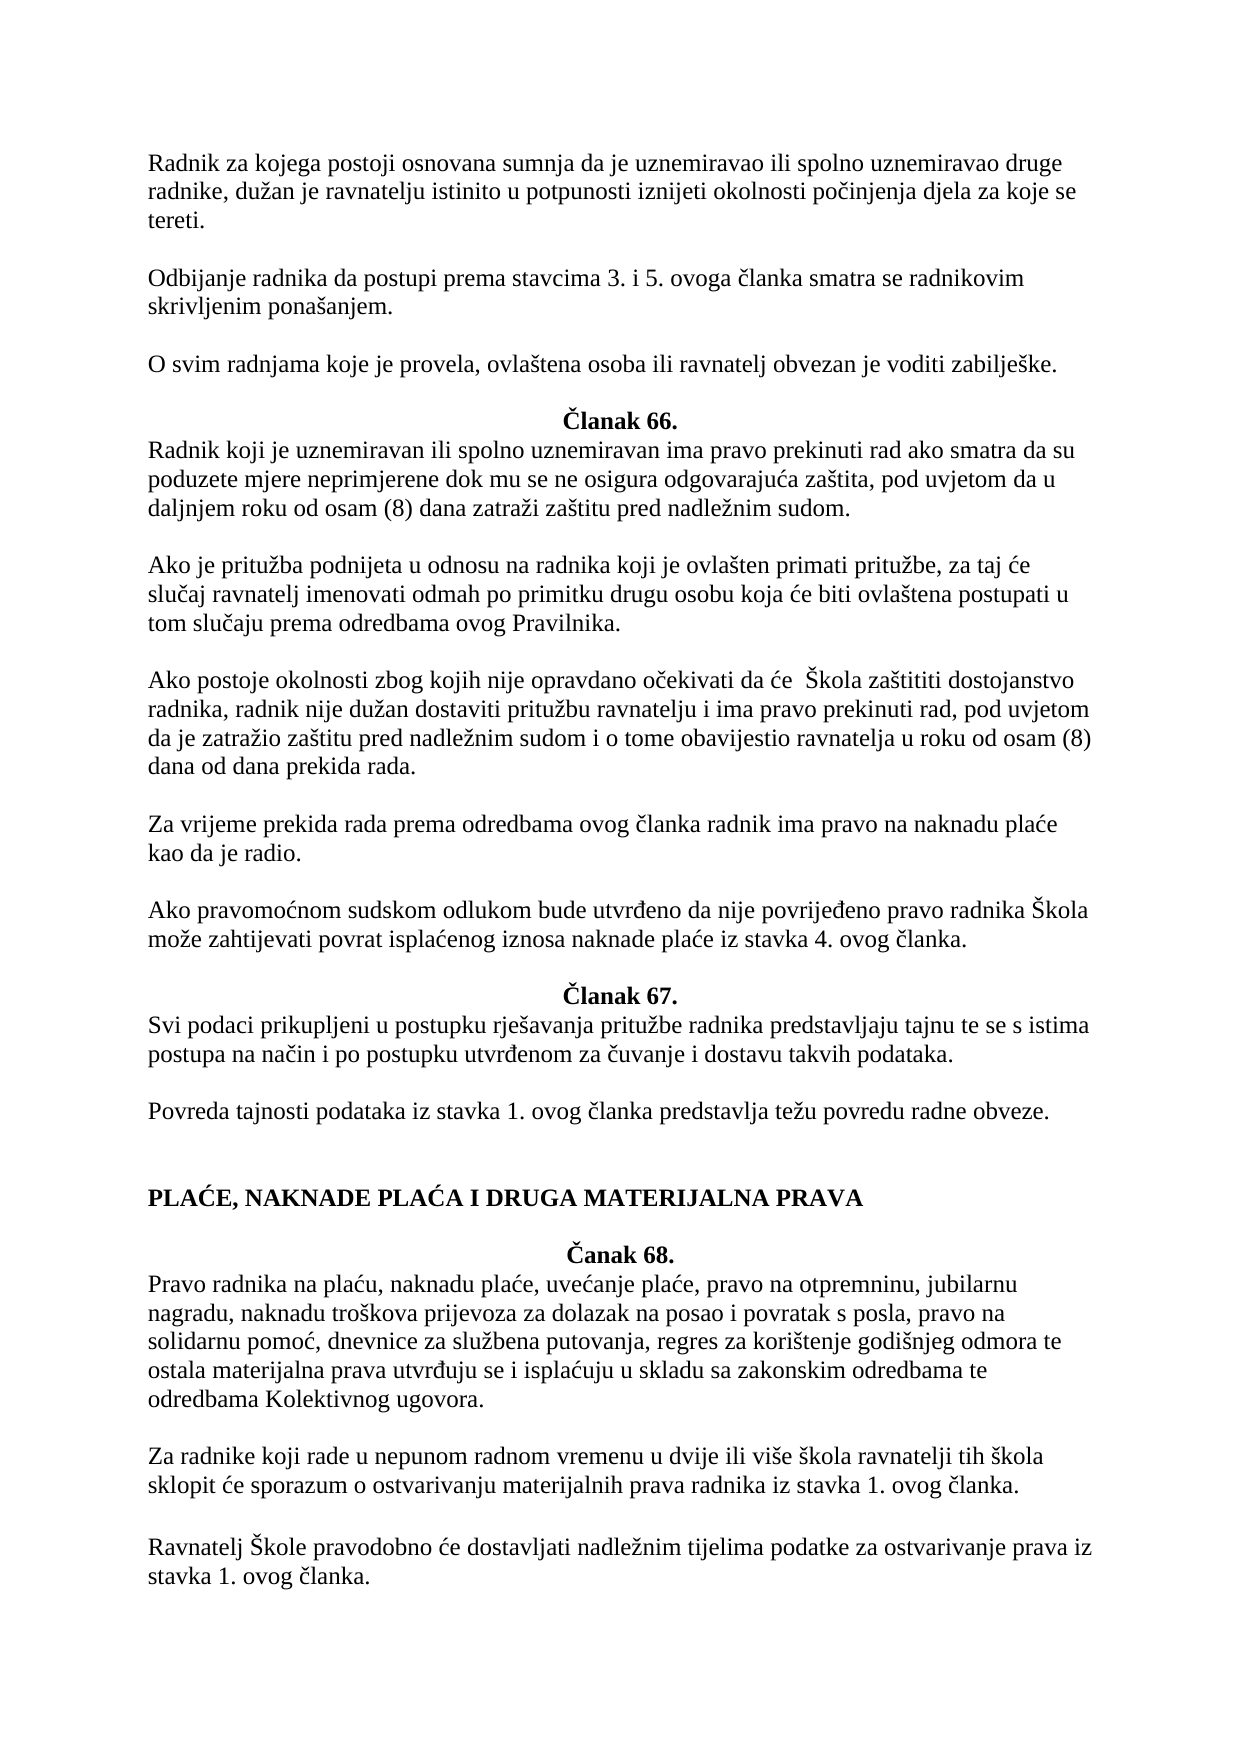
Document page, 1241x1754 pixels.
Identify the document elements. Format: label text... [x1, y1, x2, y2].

text Odbijanje radnika da postupi prema stavcima 3. i 5. ovoga članka smatra se radnikovim skrivljenim ponašanjem. [148, 263, 1093, 320]
text Za radnike koji rade u nepunom radnom vremenu u dvije ili više škola ravnatelji tih škola sklopit će sporazum o ostvarivanju materijalnih prava radnika iz stavka 1. ovog članka. [148, 1441, 1093, 1499]
text Ako pravomoćnom sudskom odlukom bude utvrđeno da nije povrijeđeno pravo radnika Škola može zahtijevati povrat isplaćenog iznosa naknade plaće iz stavka 4. ovog članka. [148, 895, 1093, 953]
subtitle PLAĆE, NAKNADE PLAĆA I DRUGA MATERIJALNA PRAVA [148, 1183, 1093, 1211]
text O svim radnjama koje je provela, ovlaštena osoba ili ravnatelj obvezan je voditi zabilješke. [148, 349, 1093, 378]
text Članak 66. [148, 406, 1093, 435]
text Pravo radnika na plaću, naknadu plaće, uvećanje plaće, pravo na otpremninu, jubilarnu nagradu, naknadu troškova prijevoza za dolazak na posao i povratak s posla, pravo na solidarnu pomoć, dnevnice za službena putovanja, regres za korištenje godišnjeg odmora te ostala materijalna prava utvrđuju se i isplaćuju u skladu sa zakonskim odredbama te odredbama Kolektivnog ugovora. [148, 1269, 1093, 1413]
text Radnik koji je uznemiravan ili spolno uznemiravan ima pravo prekinuti rad ako smatra da su poduzete mjere neprimjerene dok mu se ne osigura odgovarajuća zaštita, pod uvjetom da u daljnjem roku od osam (8) dana zatraži zaštitu pred nadležnim sudom. [148, 435, 1093, 521]
text Ravnatelj Škole pravodobno će dostavljati nadležnim tijelima podatke za ostvarivanje prava iz stavka 1. ovog članka. [148, 1532, 1093, 1590]
text Za vrijeme prekida rada prema odredbama ovog članka radnik ima pravo na naknadu plaće kao da je radio. [148, 809, 1093, 866]
text Svi podaci prikupljeni u postupku rješavanja pritužbe radnika predstavljaju tajnu te se s istima postupa na način i po postupku utvrđenom za čuvanje i dostavu takvih podataka. [148, 1010, 1093, 1068]
text Ako je pritužba podnijeta u odnosu na radnika koji je ovlašten primati pritužbe, za taj će slučaj ravnatelj imenovati odmah po primitku drugu osobu koja će biti ovlaštena postupati u tom slučaju prema odredbama ovog Pravilnika. [148, 550, 1093, 636]
text Radnik za kojega postoji osnovana sumnja da je uznemiravao ili spolno uznemiravao druge radnike, dužan je ravnatelju istinito u potpunosti iznijeti okolnosti počinjenja djela za koje se tereti. [148, 148, 1093, 234]
text Čanak 68. [148, 1240, 1093, 1269]
text Ako postoje okolnosti zbog kojih nije opravdano očekivati da će Škola zaštititi dostojanstvo radnika, radnik nije dužan dostaviti pritužbu ravnatelju i ima pravo prekinuti rad, pod uvjetom da je zatražio zaštitu pred nadležnim sudom i o tome obavijestio ravnatelja u roku od osam (8) dana od dana prekida rada. [148, 665, 1093, 780]
text Članak 67. [148, 981, 1093, 1010]
text Povreda tajnosti podataka iz stavka 1. ovog članka predstavlja težu povredu radne obveze. [148, 1096, 1093, 1125]
